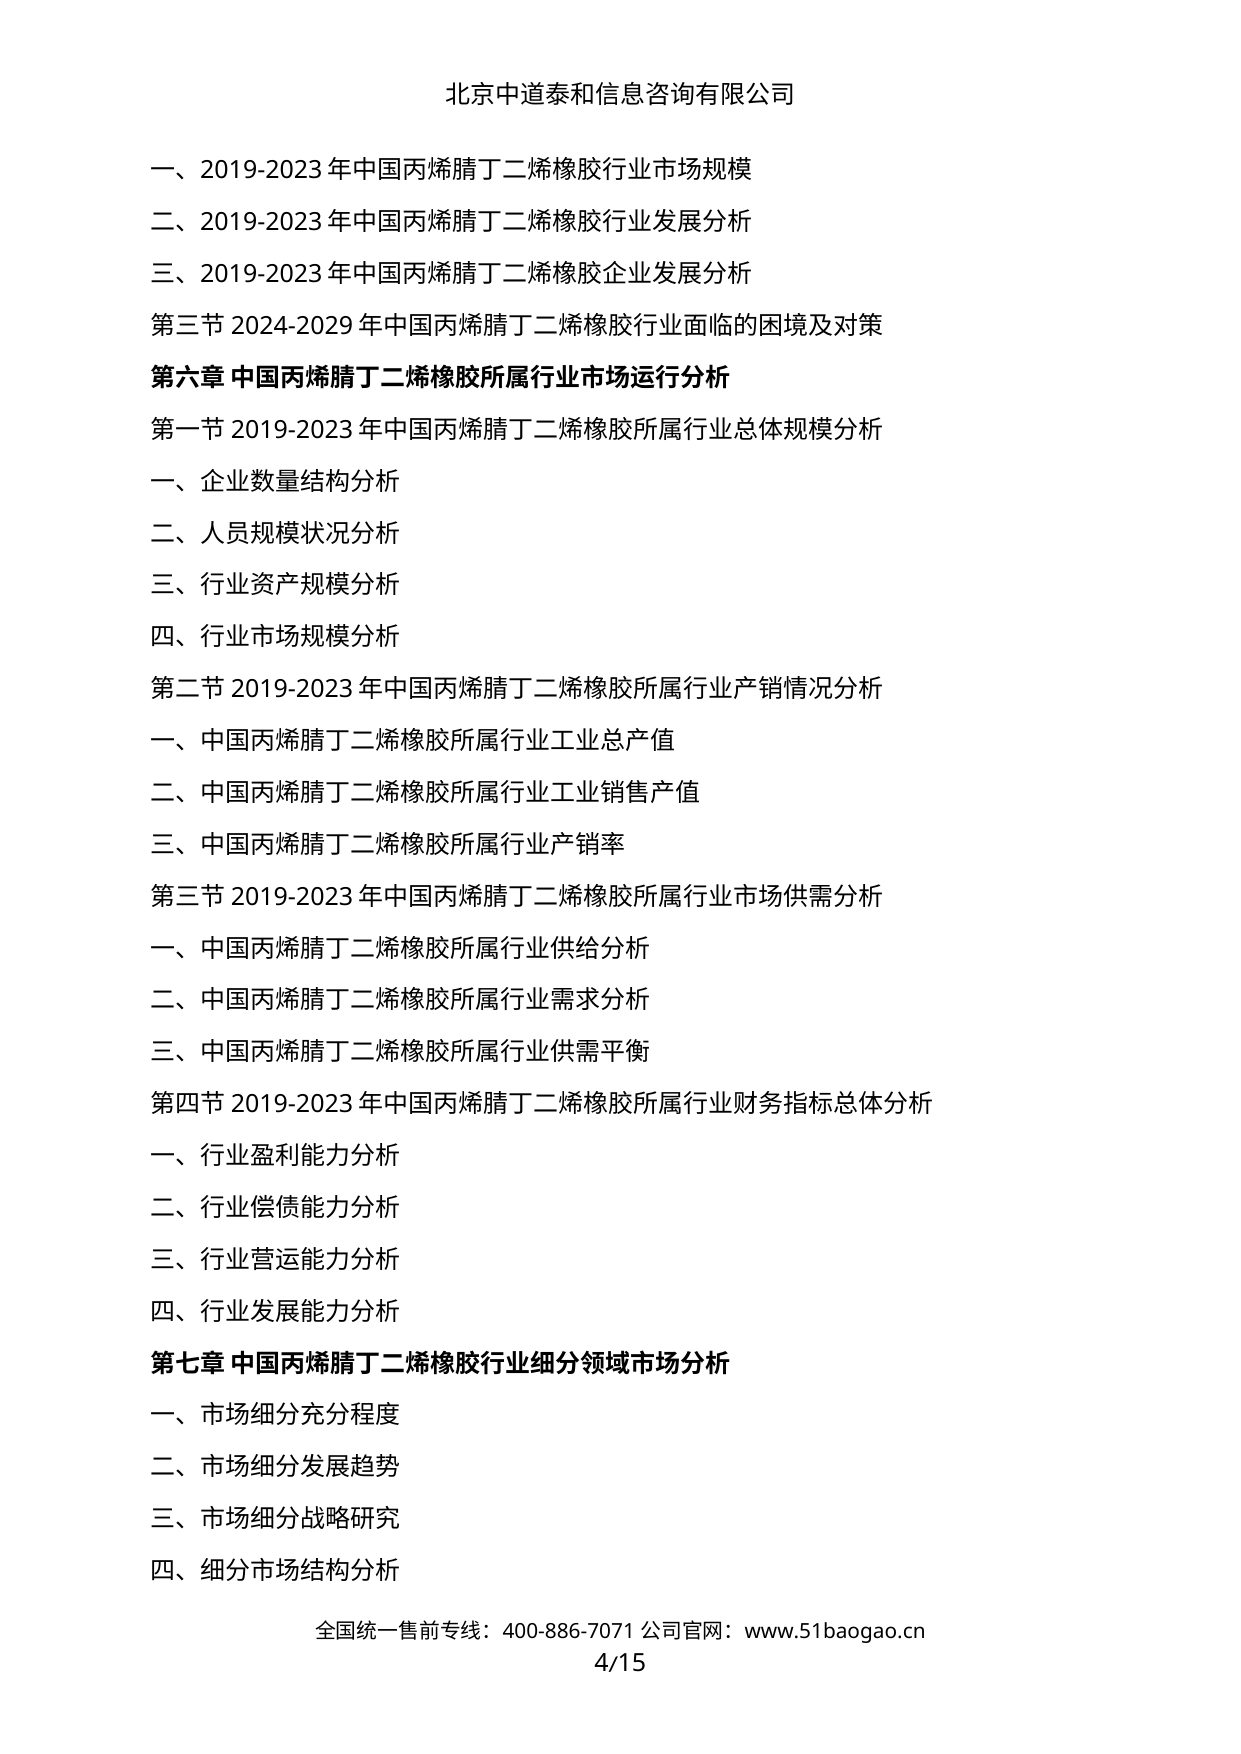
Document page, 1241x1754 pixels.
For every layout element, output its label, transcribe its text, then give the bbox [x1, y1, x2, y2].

text 一、企业数量结构分析 [150, 461, 1090, 497]
text 三、中国丙烯腈丁二烯橡胶所属行业供需平衡 [150, 1032, 1090, 1068]
text 二、中国丙烯腈丁二烯橡胶所属行业需求分析 [150, 980, 1090, 1016]
text 一、中国丙烯腈丁二烯橡胶所属行业工业总产值 [150, 721, 1090, 757]
text 三、中国丙烯腈丁二烯橡胶所属行业产销率 [150, 824, 1090, 861]
text 第四节 2019-2023年中国丙烯腈丁二烯橡胶所属行业财务指标总体分析 [150, 1084, 1090, 1120]
text 一、中国丙烯腈丁二烯橡胶所属行业供给分析 [150, 928, 1090, 964]
text 第六章 中国丙烯腈丁二烯橡胶所属行业市场运行分析 [150, 357, 1090, 394]
text 二、中国丙烯腈丁二烯橡胶所属行业工业销售产值 [150, 772, 1090, 809]
text 二、市场细分发展趋势 [150, 1447, 1090, 1483]
text 三、2019-2023年中国丙烯腈丁二烯橡胶企业发展分析 [150, 254, 1090, 290]
text 第七章 中国丙烯腈丁二烯橡胶行业细分领域市场分析 [150, 1343, 1090, 1379]
text 三、行业资产规模分析 [150, 565, 1090, 601]
text 三、市场细分战略研究 [150, 1499, 1090, 1535]
text 第二节 2019-2023年中国丙烯腈丁二烯橡胶所属行业产销情况分析 [150, 669, 1090, 705]
text 三、行业营运能力分析 [150, 1239, 1090, 1276]
text 二、2019-2023年中国丙烯腈丁二烯橡胶行业发展分析 [150, 202, 1090, 238]
text 第一节 2019-2023年中国丙烯腈丁二烯橡胶所属行业总体规模分析 [150, 409, 1090, 446]
text 一、行业盈利能力分析 [150, 1136, 1090, 1172]
text 四、行业市场规模分析 [150, 617, 1090, 653]
text 二、行业偿债能力分析 [150, 1187, 1090, 1224]
text 第三节 2019-2023年中国丙烯腈丁二烯橡胶所属行业市场供需分析 [150, 876, 1090, 912]
text 第三节 2024-2029年中国丙烯腈丁二烯橡胶行业面临的困境及对策 [150, 306, 1090, 342]
text 四、行业发展能力分析 [150, 1291, 1090, 1327]
text 一、市场细分充分程度 [150, 1395, 1090, 1431]
text 四、细分市场结构分析 [150, 1551, 1090, 1587]
text 一、2019-2023年中国丙烯腈丁二烯橡胶行业市场规模 [150, 150, 1090, 186]
text 二、人员规模状况分析 [150, 513, 1090, 549]
